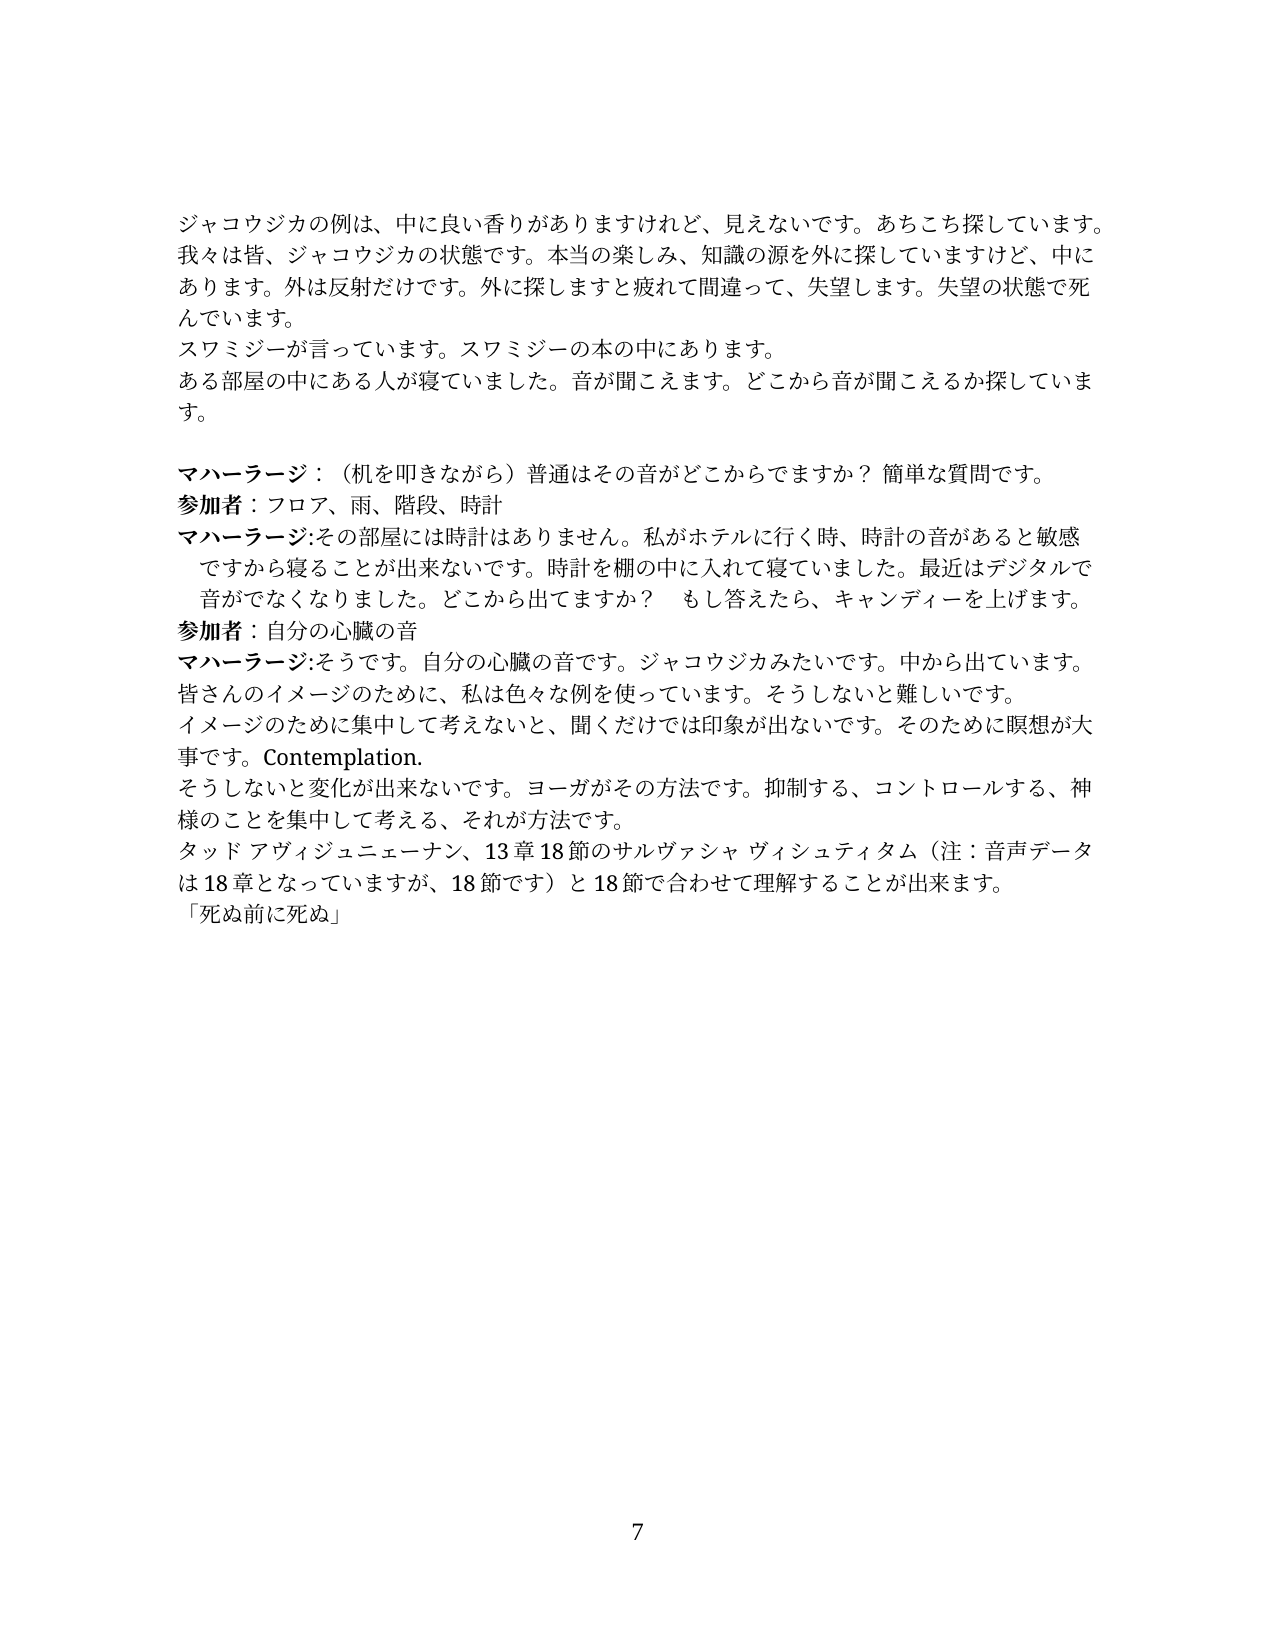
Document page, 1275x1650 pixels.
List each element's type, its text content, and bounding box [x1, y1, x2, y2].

text マハーラージ:その部屋には時計はありません。私がホテルに行く時、時計の音があると敏感ですから寝ることが出来ないです。時計を棚の中に入れて寝ていました。最近はデジタルで音がでなくなりました。どこから出てますか？ もし答えたら、キャンディーを上げます。 [177, 520, 1098, 614]
text 参加者：フロア、雨、階段、時計 [177, 488, 1098, 520]
text 参加者：自分の心臓の音 [177, 614, 1098, 646]
text 「死ぬ前に死ぬ」 [177, 898, 1098, 929]
text 我々は皆、ジャコウジカの状態です。本当の楽しみ、知識の源を外に探していますけど、中にあります。外は反射だけです。外に探しますと疲れて間違って、失望します。失望の状態で死んでいます。 [177, 238, 1098, 333]
text イメージのために集中して考えないと、聞くだけでは印象が出ないです。そのために瞑想が大事です。Contemplation. [177, 709, 1098, 772]
text タッド アヴィジュニェーナン、13章18節のサルヴァシャ ヴィシュティタム（注：音声データは18章となっていますが、18節です）と18節で合わせて理解することが出来ます。 [177, 834, 1098, 898]
text そうしないと変化が出来ないです。ヨーガがその方法です。抑制する、コントロールする、神様のことを集中して考える、それが方法です。 [177, 772, 1098, 834]
text スワミジーが言っています。スワミジーの本の中にあります。 [177, 333, 1098, 364]
text マハーラージ:そうです。自分の心臓の音です。ジャコウジカみたいです。中から出ています。皆さんのイメージのために、私は色々な例を使っています。そうしないと難しいです。 [177, 646, 1098, 709]
text ジャコウジカの例は、中に良い香りがありますけれど、見えないです。あちこち探しています。 [177, 207, 1098, 238]
text マハーラージ：（机を叩きながら）普通はその音がどこからでますか？ 簡単な質問です。 [177, 457, 1098, 488]
text ある部屋の中にある人が寝ていました。音が聞こえます。どこから音が聞こえるか探しています。 [177, 364, 1098, 427]
